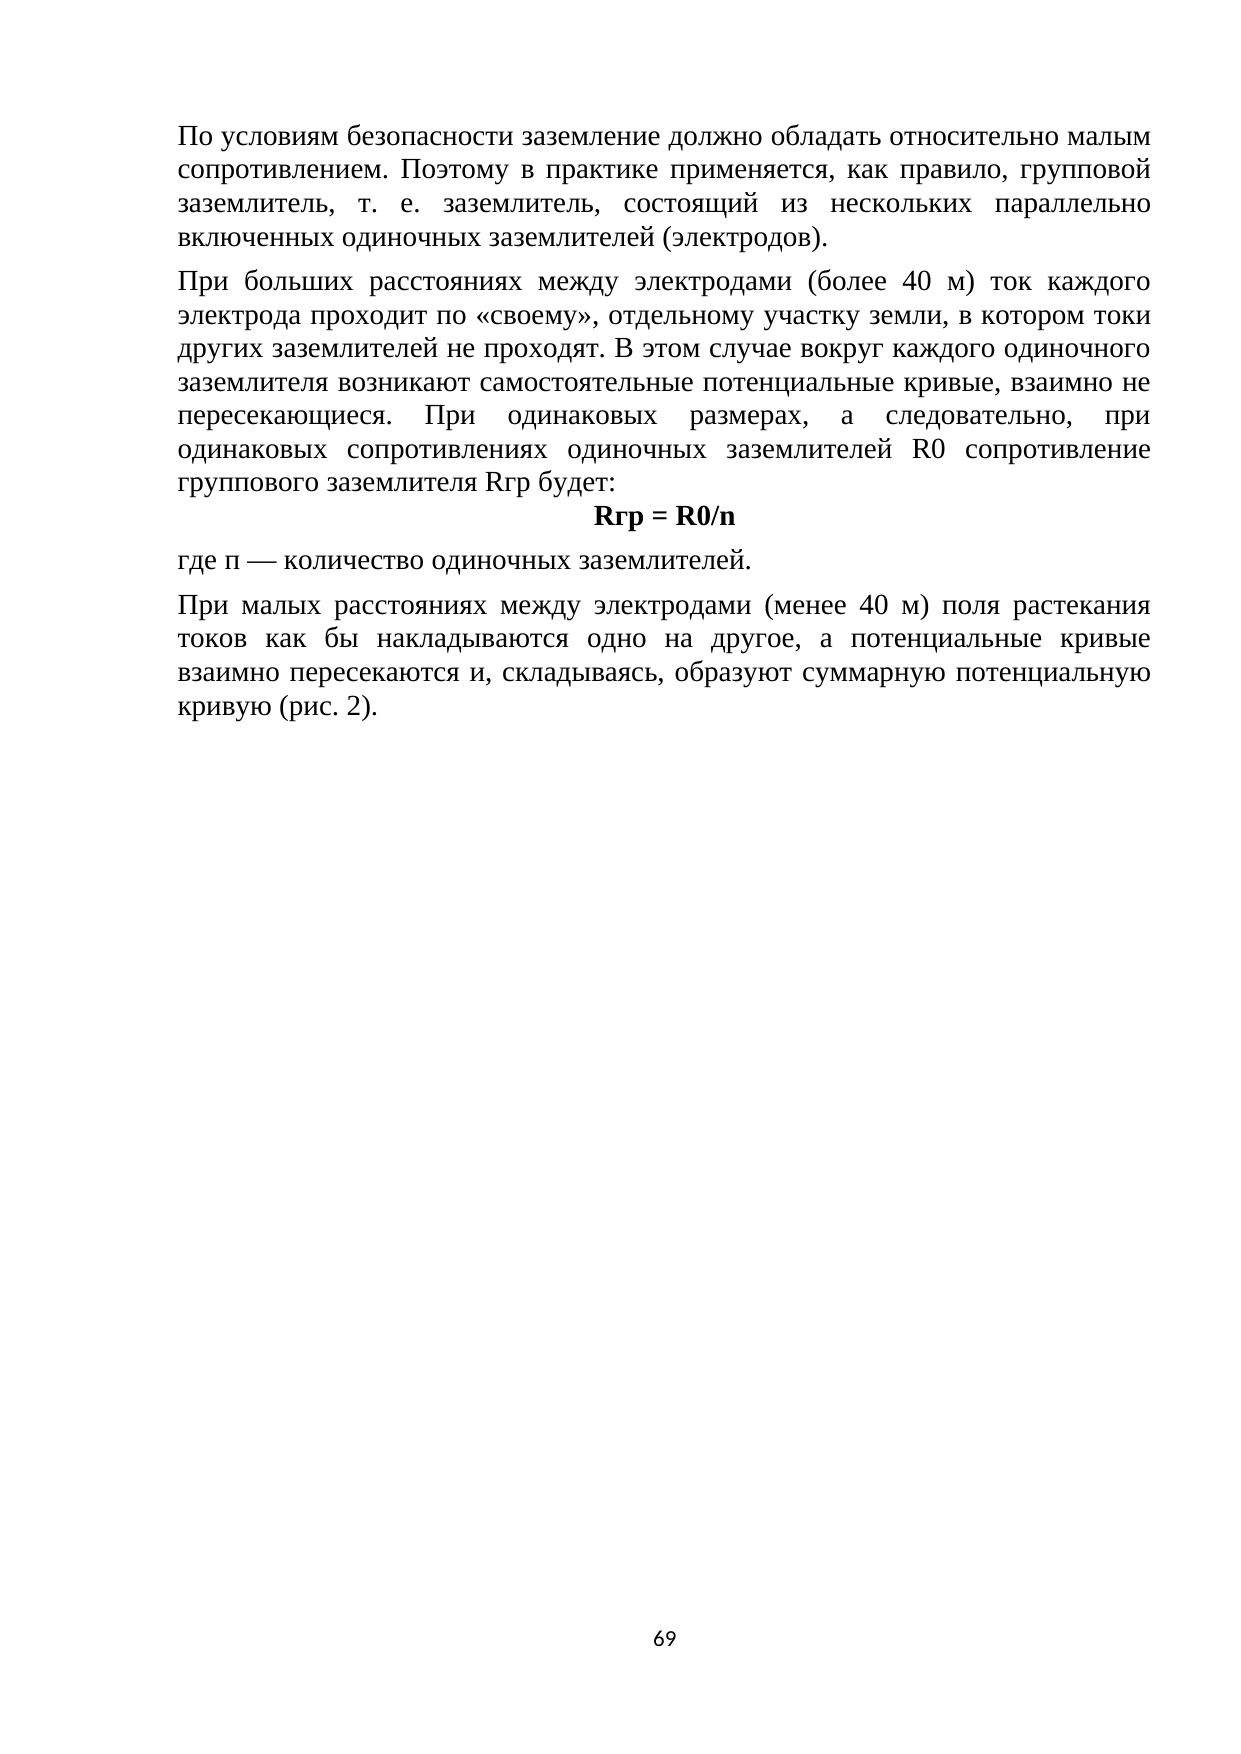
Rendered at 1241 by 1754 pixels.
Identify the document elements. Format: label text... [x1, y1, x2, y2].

text По условиям безопасности заземление должно обладать относительно малым сопротивлением. Поэтому в практике применяется, как правило, групповой заземлитель, т. е. заземлитель, состоящий из нескольких параллельно включенных одиночных заземлителей (электродов). [177, 118, 1152, 252]
text Rгp = R0/n [177, 498, 1152, 532]
text При малых расстояниях между электродами (менее 40 м) поля растекания токов как бы накладываются одно на другое, а потенциальные кривые взаимно пересекаются и, складываясь, образуют суммарную потенциальную кривую (рис. 2). [177, 587, 1152, 721]
text При больших расстояниях между электродами (более 40 м) ток каждого электрода проходит по «своему», отдельному участку земли, в котором токи других заземлителей не проходят. В этом случае вокруг каждого одиночного заземлителя возникают самостоятельные потенциальные кривые, взаимно не пересекающиеся. При одинаковых размерах, а следовательно, при одинаковых сопротивлениях одиночных заземлителей R0 сопротивление группового заземлителя Rгp будет: [177, 263, 1152, 498]
text где п — количество одиночных заземлителей. [177, 542, 1152, 576]
